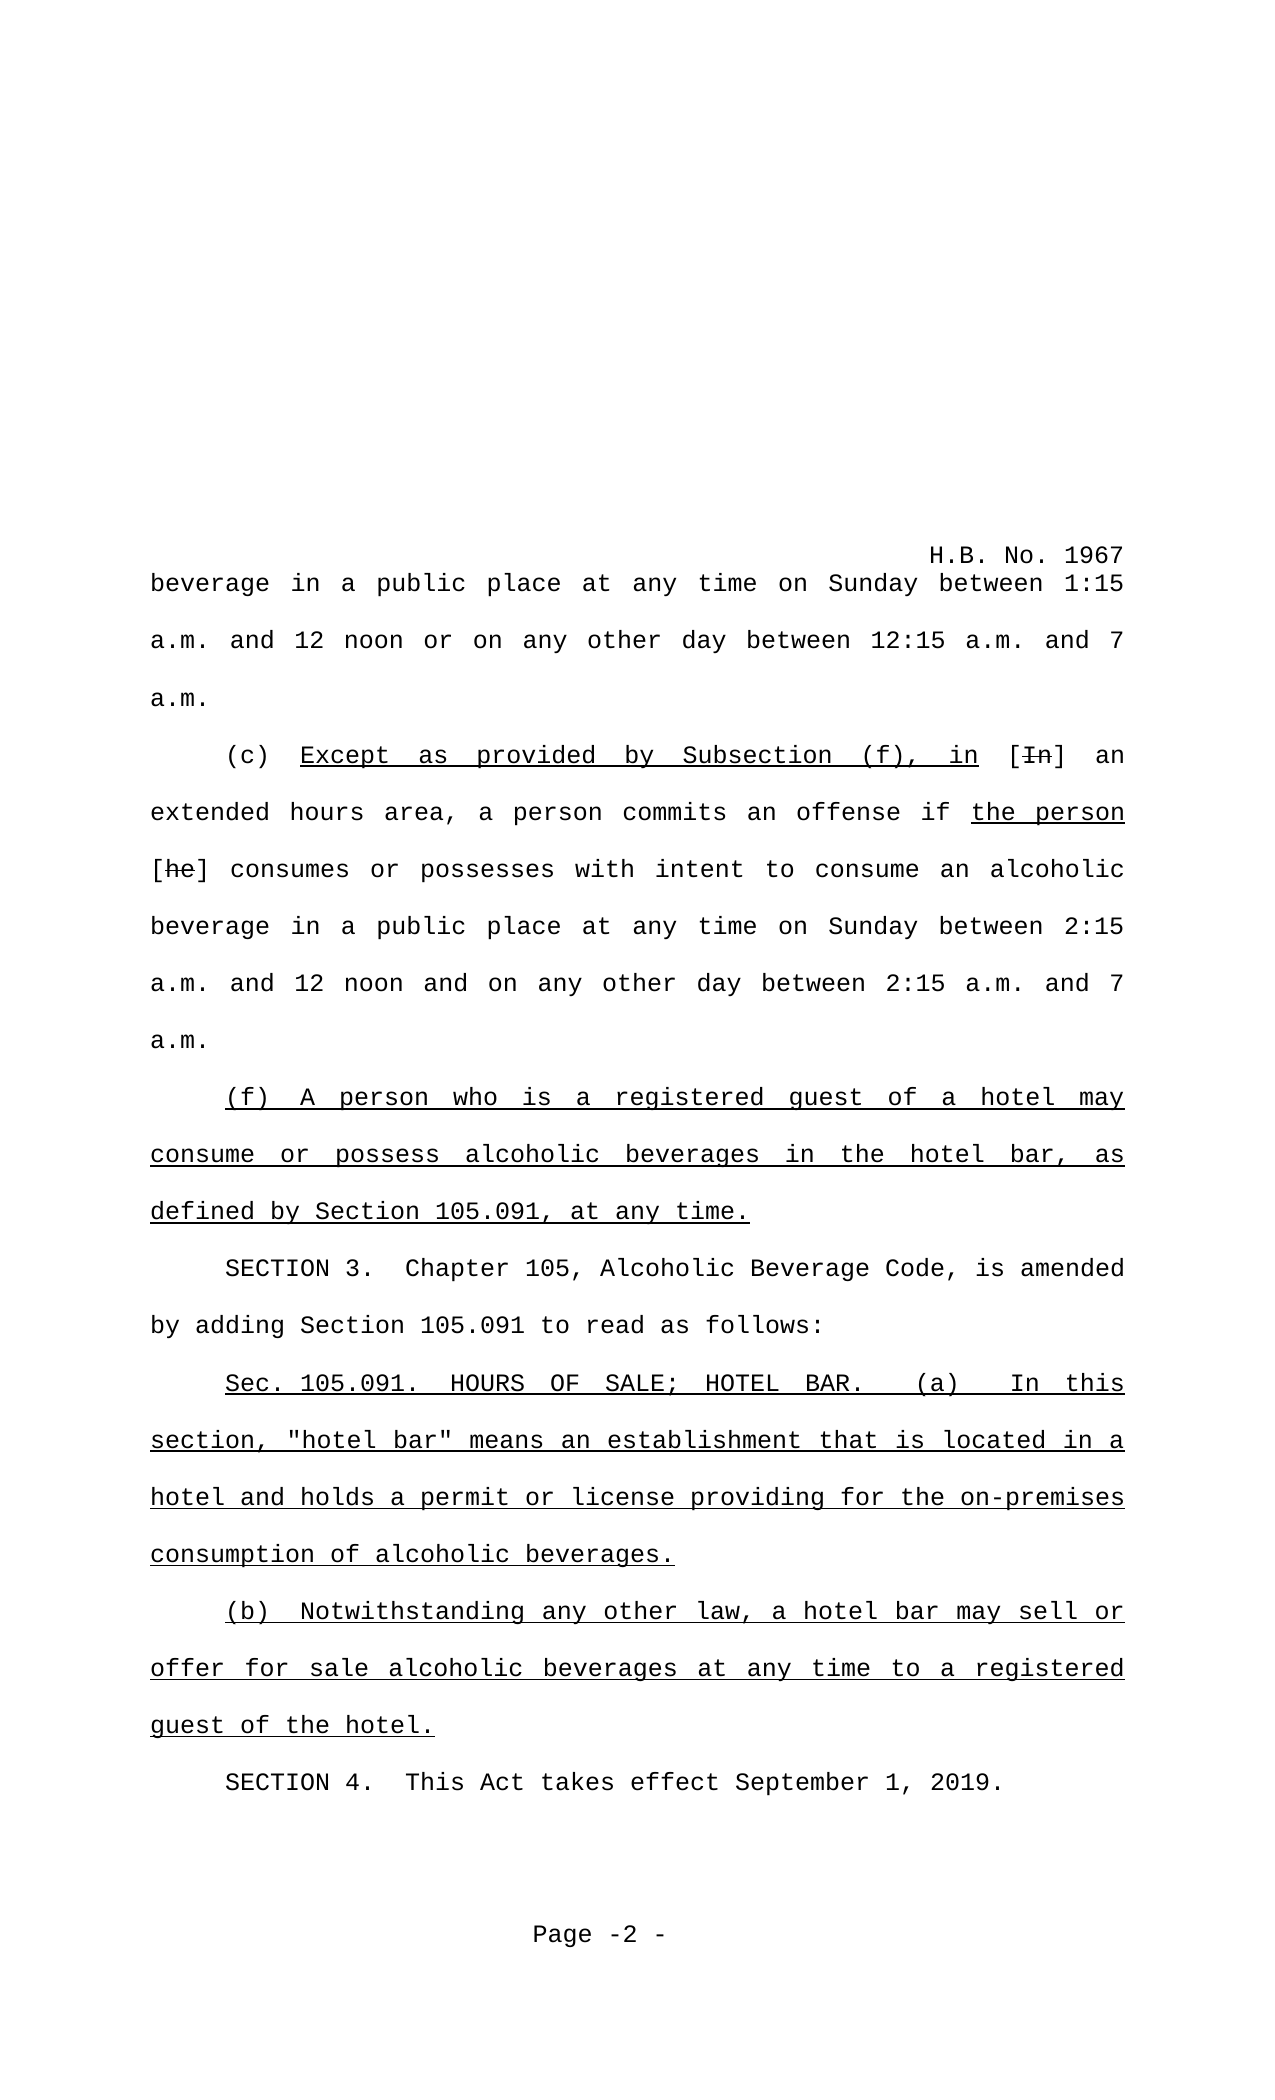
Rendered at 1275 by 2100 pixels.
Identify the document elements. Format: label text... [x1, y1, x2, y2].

text Sec. 105.091. HOURS OF SALE; HOTEL BAR. (a) In this section, "hotel bar" means an establishment that is located in a hotel and holds a permit or license providing for the on-premises consumption of alcoholic beverages. [150, 1452, 1125, 1508]
text Sec. 105.091. HOURS OF SALE; HOTEL BAR. (a) In this section, "hotel bar" means an establishment that is located in a hotel and holds a permit or license providing for the on-premises consumption of alcoholic beverages. [150, 1509, 1125, 1570]
text Sec. 105.091. HOURS OF SALE; HOTEL BAR. (a) In this section, "hotel bar" means an establishment that is located in a hotel and holds a permit or license providing for the on-premises consumption of alcoholic beverages. [150, 1370, 1125, 1450]
text (f) A person who is a registered guest of a hotel may consume or possess alcoholic beverages in the hotel bar, as defined by Section 105.091, at any time. [150, 1167, 1125, 1227]
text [150, 571, 1125, 713]
text (c) Except as provided by Subsection (f), in [In] an extended hours area, a person commits an offense if the person [he] consumes or possesses with intent to consume an alcoholic beverage in a public place at any time on Sunday between 2:15 a.m. and 12 noon and on any other day between 2:15 a.m. and 7 a.m. [150, 742, 1125, 1056]
text SECTION 4. This Act takes effect September 1, 2019. [150, 1769, 1125, 1798]
text (b) Notwithstanding any other law, a hotel bar may sell or offer for sale alcoholic beverages at any time to a registered guest of the hotel. [150, 1598, 1125, 1679]
text (b) Notwithstanding any other law, a hotel bar may sell or offer for sale alcoholic beverages at any time to a registered guest of the hotel. [150, 1680, 1125, 1741]
text (f) A person who is a registered guest of a hotel may consume or possess alcoholic beverages in the hotel bar, as defined by Section 105.091, at any time. [150, 1084, 1125, 1165]
text SECTION 3. Chapter 105, Alcoholic Beverage Code, is amended by adding Section 105.091 to read as follows: [150, 1256, 1125, 1341]
